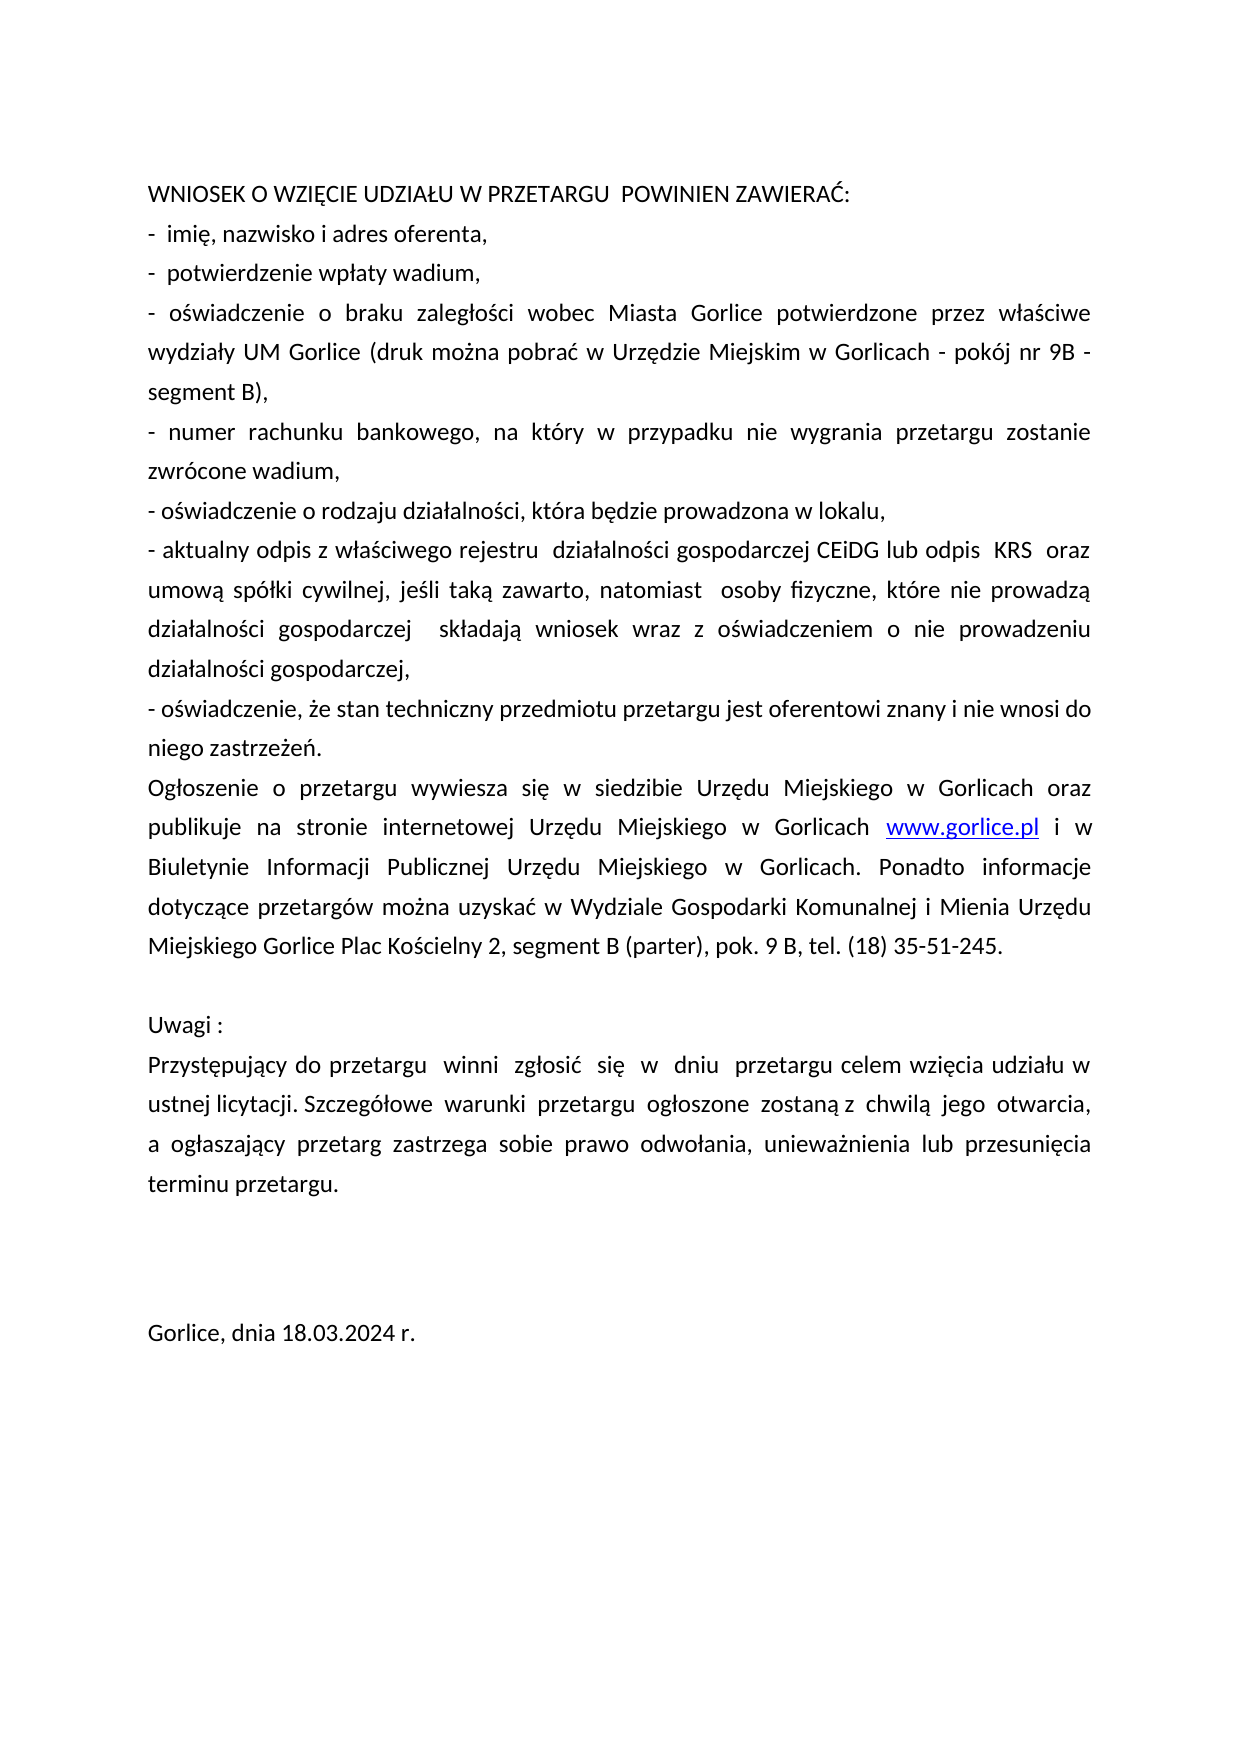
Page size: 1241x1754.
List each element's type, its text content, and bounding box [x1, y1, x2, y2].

text - numer rachunku bankowego, na który w przypadku nie wygrania przetargu zostanie zwrócone wadium, [148, 416, 1093, 486]
text - oświadczenie o braku zaległości wobec Miasta Gorlice potwierdzone przez właściwe wydziały UM Gorlice (druk można pobrać w Urzędzie Miejskim w Gorlicach - pokój nr 9B - segment B), [148, 297, 1093, 407]
text - oświadczenie, że stan techniczny przedmiotu przetargu jest oferentowi znany i nie wnosi do niego zastrzeżeń. [148, 693, 1093, 763]
text - aktualny odpis z właściwego rejestru działalności gospodarczej CEiDG lub odpis KRS oraz umową spółki cywilnej, jeśli taką zawarto, natomiast osoby fizyczne, które nie prowadzą działalności gospodarczej składają wniosek wraz z oświadczeniem o nie prowadzeniu działalności gospodarczej, [148, 534, 1093, 684]
text Przystępujący do przetargu winni zgłosić się w dniu przetargu celem wzięcia udziału w ustnej licytacji. Szczegółowe warunki przetargu ogłoszone zostaną z chwilą jego otwarcia, a ogłaszający przetarg zastrzega sobie prawo odwołania, unieważnienia lub przesunięcia terminu przetargu. [148, 1049, 1093, 1198]
text Ogłoszenie o przetargu wywiesza się w siedzibie Urzędu Miejskiego w Gorlicach oraz publikuje na stronie internetowej Urzędu Miejskiego w Gorlicach www.gorlice.pl i w Biuletynie Informacji Publicznej Urzędu Miejskiego w Gorlicach. Ponadto informacje dotyczące przetargów można uzyskać w Wydziale Gospodarki Komunalnej i Mienia Urzędu Miejskiego Gorlice Plac Kościelny 2, segment B (parter), pok. 9 B, tel. (18) 35-51-245. [148, 772, 1093, 961]
text Gorlice, dnia 18.03.2024 r. [148, 1317, 1093, 1347]
text - oświadczenie o rodzaju działalności, która będzie prowadzona w lokalu, [148, 495, 1093, 525]
text WNIOSEK O WZIĘCIE UDZIAŁU W PRZETARGU POWINIEN ZAWIERAĆ: [148, 178, 1093, 209]
text Uwagi : [148, 1009, 1093, 1040]
text - imię, nazwisko i adres oferenta, [148, 218, 1093, 248]
text - potwierdzenie wpłaty wadium, [148, 257, 1093, 288]
